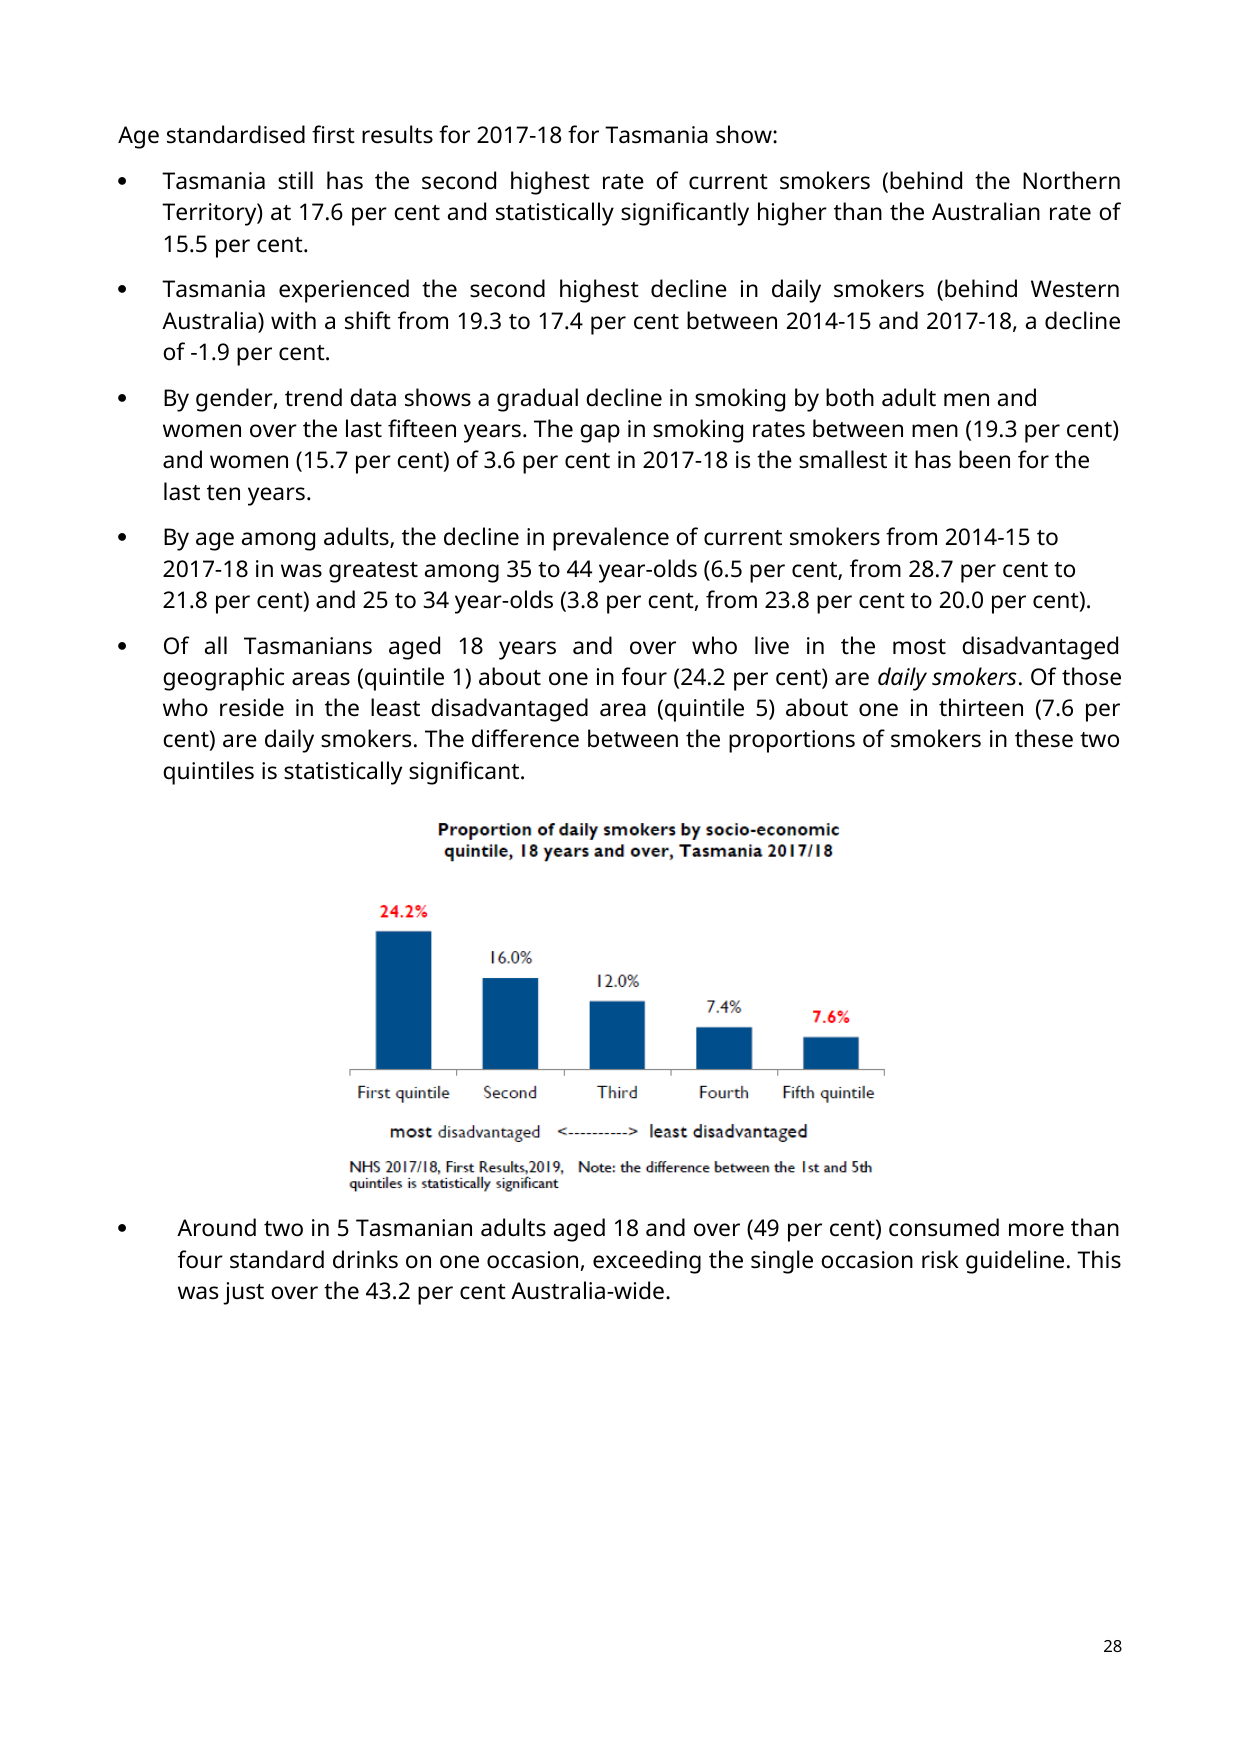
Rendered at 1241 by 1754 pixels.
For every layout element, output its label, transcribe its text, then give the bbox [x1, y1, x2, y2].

list Of all Tasmanians aged 18 years and over who live in the most disadvantaged geographic areas (quintile 1) about one in four (24.2 per cent) are daily smokers. Of those who reside in the least disadvantaged area (quintile 5) about one in thirteen (7.6 per cent) are daily smokers. The difference between the proportions of smokers in these two quintiles is statistically significant. [118, 630, 1122, 786]
list Tasmania still has the second highest rate of current smokers (behind the Northern Territory) at 17.6 per cent and statistically significantly higher than the Australian rate of 15.5 per cent. [118, 165, 1122, 259]
list Around two in 5 Tasmanian adults aged 18 and over (49 per cent) consumed more than four standard drinks on one occasion, exceeding the single occasion risk guideline. This was just over the 43.2 per cent Australia-wide. [118, 1212, 1122, 1306]
list By age among adults, the decline in prevalence of current smokers from 2014-15 to 2017-18 in was greatest among 35 to 44 year-olds (6.5 per cent, from 28.7 per cent to 21.8 per cent) and 25 to 34 year-olds (3.8 per cent, from 23.8 per cent to 20.0 per cent). [118, 521, 1122, 615]
text Age standardised first results for 2017-18 for Tasmania show: [118, 119, 1122, 151]
list Tasmania experienced the second highest decline in daily smokers (behind Western Australia) with a shift from 19.3 to 17.4 per cent between 2014-15 and 2017-18, a decline of -1.9 per cent. [118, 273, 1122, 367]
list By gender, trend data shows a gradual decline in smoking by both adult men and women over the last fifteen years. The gap in smoking rates between men (19.3 per cent) and women (15.7 per cent) of 3.6 per cent in 2017-18 is the smallest it has been for the last ten years. [118, 382, 1122, 507]
